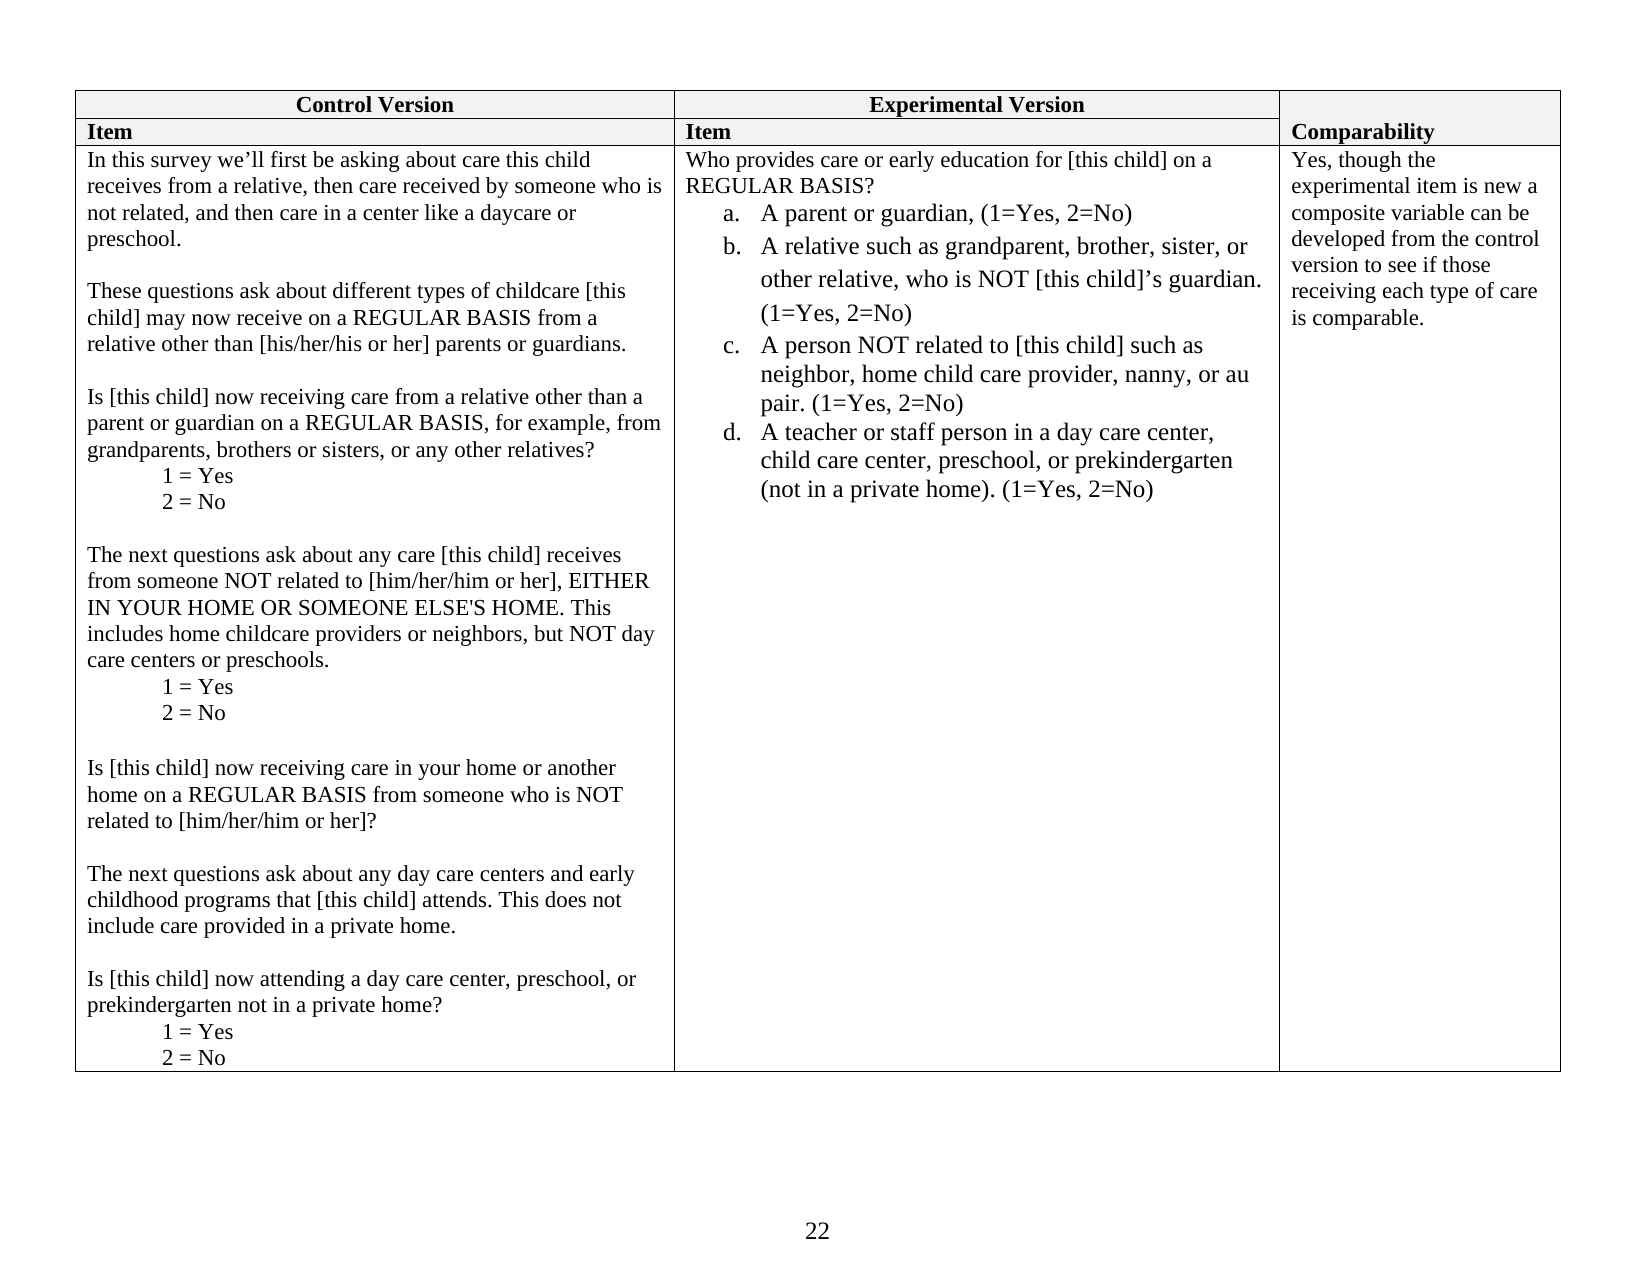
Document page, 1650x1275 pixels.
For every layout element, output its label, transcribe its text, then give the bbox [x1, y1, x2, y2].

table_header Experimental Version [675, 91, 1279, 117]
table_header Comparability [1280, 91, 1560, 145]
table_cell Yes, though the experimental item is new a composite variable can be developed from the control version to see if those receiving each type of care is comparable. [1280, 146, 1560, 1071]
table_cell Item [675, 119, 1279, 145]
table_cell Item [76, 119, 674, 145]
table_cell Who provides care or early education for [this child] on a REGULAR BASIS? A parent or guardian, (1=Yes, 2=No) A relative such as grandparent, brother, sister, or other relative, who is NOT [this child]’s guardian. (1=Yes, 2=No) A person NOT related to [this child] such as neighbor, home child care provider, nanny, or au pair. (1=Yes, 2=No) A teacher or staff person in a day care center, child care center, preschool, or prekindergarten (not in a private home). (1=Yes, 2=No) [675, 146, 1279, 1071]
table_header Control Version [76, 91, 674, 117]
table_cell In this survey we’ll first be asking about care this child receives from a relative, then care received by someone who is not related, and then care in a center like a daycare or preschool. These questions ask about different types of childcare [this child] may now receive on a REGULAR BASIS from a relative other than [his/her/his or her] parents or guardians. Is [this child] now receiving care from a relative other than a parent or guardian on a REGULAR BASIS, for example, from grandparents, brothers or sisters, or any other relatives? 1 = Yes 2 = No The next questions ask about any care [this child] receives from someone NOT related to [him/her/him or her], EITHER IN YOUR HOME OR SOMEONE ELSE'S HOME. This includes home childcare providers or neighbors, but NOT day care centers or preschools. 1 = Yes 2 = No Is [this child] now receiving care in your home or another home on a REGULAR BASIS from someone who is NOT related to [him/her/him or her]? The next questions ask about any day care centers and early childhood programs that [this child] attends. This does not include care provided in a private home. Is [this child] now attending a day care center, preschool, or prekindergarten not in a private home? 1 = Yes 2 = No [76, 146, 674, 1071]
